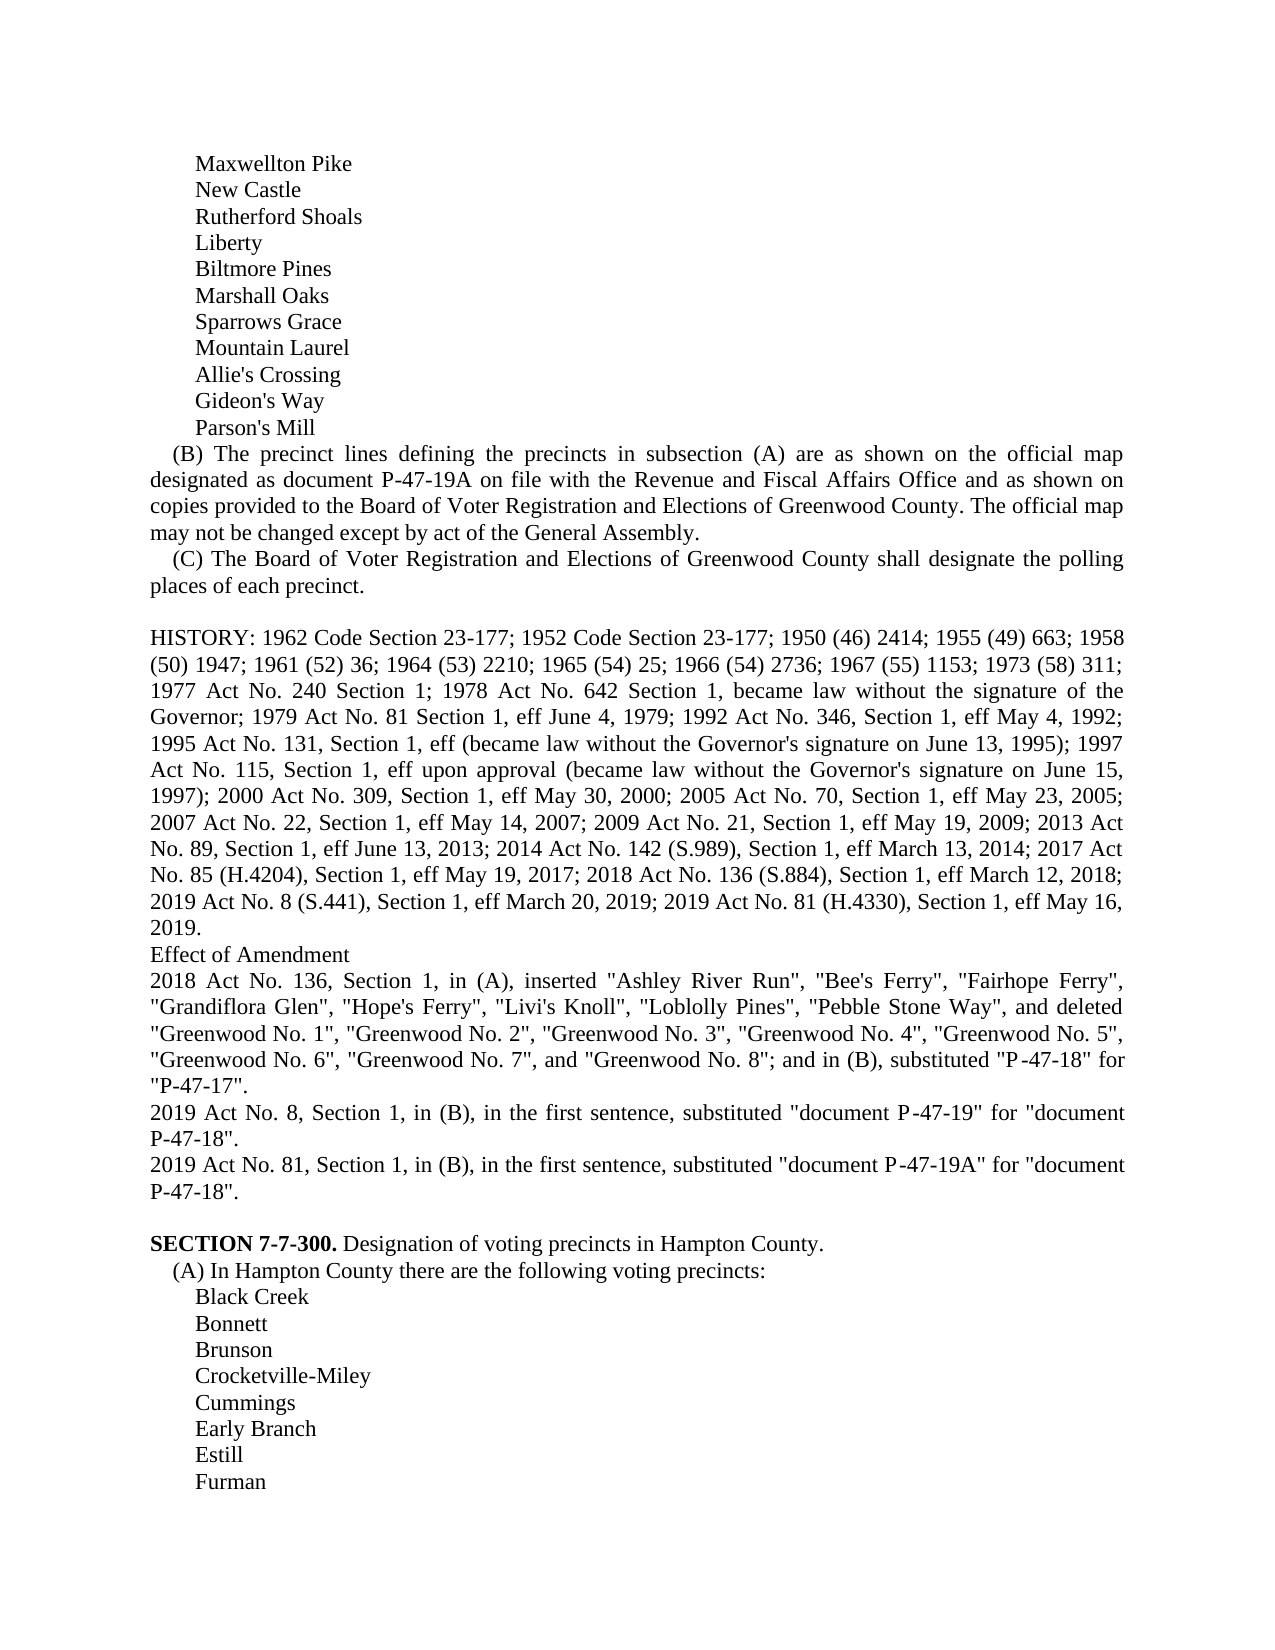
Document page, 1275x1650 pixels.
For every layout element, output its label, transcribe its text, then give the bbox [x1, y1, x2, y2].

text Parson's Mill [150, 413, 1125, 440]
text Liberty [150, 229, 1125, 255]
text Cummings [150, 1389, 1125, 1415]
text Allie's Crossing [150, 361, 1125, 387]
text HISTORY: 1962 Code Section 23-177; 1952 Code Section 23-177; 1950 (46) 2414; 1955 (49) 663; 1958 (50) 1947; 1961 (52) 36; 1964 (53) 2210; 1965 (54) 25; 1966 (54) 2736; 1967 (55) 1153; 1973 (58) 311; 1977 Act No. 240 Section 1; 1978 Act No. 642 Section 1, became law without the signature of the Governor; 1979 Act No. 81 Section 1, eff June 4, 1979; 1992 Act No. 346, Section 1, eff May 4, 1992; 1995 Act No. 131, Section 1, eff (became law without the Governor's signature on June 13, 1995); 1997 Act No. 115, Section 1, eff upon approval (became law without the Governor's signature on June 15, 1997); 2000 Act No. 309, Section 1, eff May 30, 2000; 2005 Act No. 70, Section 1, eff May 23, 2005; 2007 Act No. 22, Section 1, eff May 14, 2007; 2009 Act No. 21, Section 1, eff May 19, 2009; 2013 Act No. 89, Section 1, eff June 13, 2013; 2014 Act No. 142 (S.989), Section 1, eff March 13, 2014; 2017 Act No. 85 (H.4204), Section 1, eff May 19, 2017; 2018 Act No. 136 (S.884), Section 1, eff March 12, 2018; 2019 Act No. 8 (S.441), Section 1, eff March 20, 2019; 2019 Act No. 81 (H.4330), Section 1, eff May 16, 2019. [150, 624, 1125, 941]
text Bonnett [150, 1309, 1125, 1336]
text Brunson [150, 1336, 1125, 1362]
text Crocketville-Miley [150, 1362, 1125, 1389]
text Rutherford Shoals [150, 203, 1125, 229]
text 2018 Act No. 136, Section 1, in (A), inserted "Ashley River Run", "Bee's Ferry", "Fairhope Ferry", "Grandiflora Glen", "Hope's Ferry", "Livi's Knoll", "Loblolly Pines", "Pebble Stone Way", and deleted "Greenwood No. 1", "Greenwood No. 2", "Greenwood No. 3", "Greenwood No. 4", "Greenwood No. 5", "Greenwood No. 6", "Greenwood No. 7", and "Greenwood No. 8"; and in (B), substituted "P-47-18" for "P-47-17". [150, 967, 1125, 1099]
text Early Branch [150, 1415, 1125, 1441]
text SECTION 7-7-300. Designation of voting precincts in Hampton County. [150, 1231, 1125, 1257]
text Gideon's Way [150, 387, 1125, 413]
text Mountain Laurel [150, 334, 1125, 361]
text Furman [150, 1468, 1125, 1494]
text 2019 Act No. 8, Section 1, in (B), in the first sentence, substituted "document P-47-19" for "document P-47-18". [150, 1099, 1125, 1151]
text New Castle [150, 176, 1125, 203]
text Estill [150, 1441, 1125, 1468]
text Maxwellton Pike [150, 150, 1125, 176]
text 2019 Act No. 81, Section 1, in (B), in the first sentence, substituted "document P-47-19A" for "document P-47-18". [150, 1151, 1125, 1204]
text Effect of Amendment [150, 941, 1125, 967]
text (A) In Hampton County there are the following voting precincts: [150, 1257, 1125, 1283]
text Marshall Oaks [150, 282, 1125, 308]
text Biltmore Pines [150, 255, 1125, 282]
text Sparrows Grace [150, 308, 1125, 334]
text (B) The precinct lines defining the precincts in subsection (A) are as shown on the official map designated as document P-47-19A on file with the Revenue and Fiscal Affairs Office and as shown on copies provided to the Board of Voter Registration and Elections of Greenwood County. The official map may not be changed except by act of the General Assembly. [150, 440, 1125, 545]
text (C) The Board of Voter Registration and Elections of Greenwood County shall designate the polling places of each precinct. [150, 545, 1125, 598]
text Black Creek [150, 1283, 1125, 1309]
